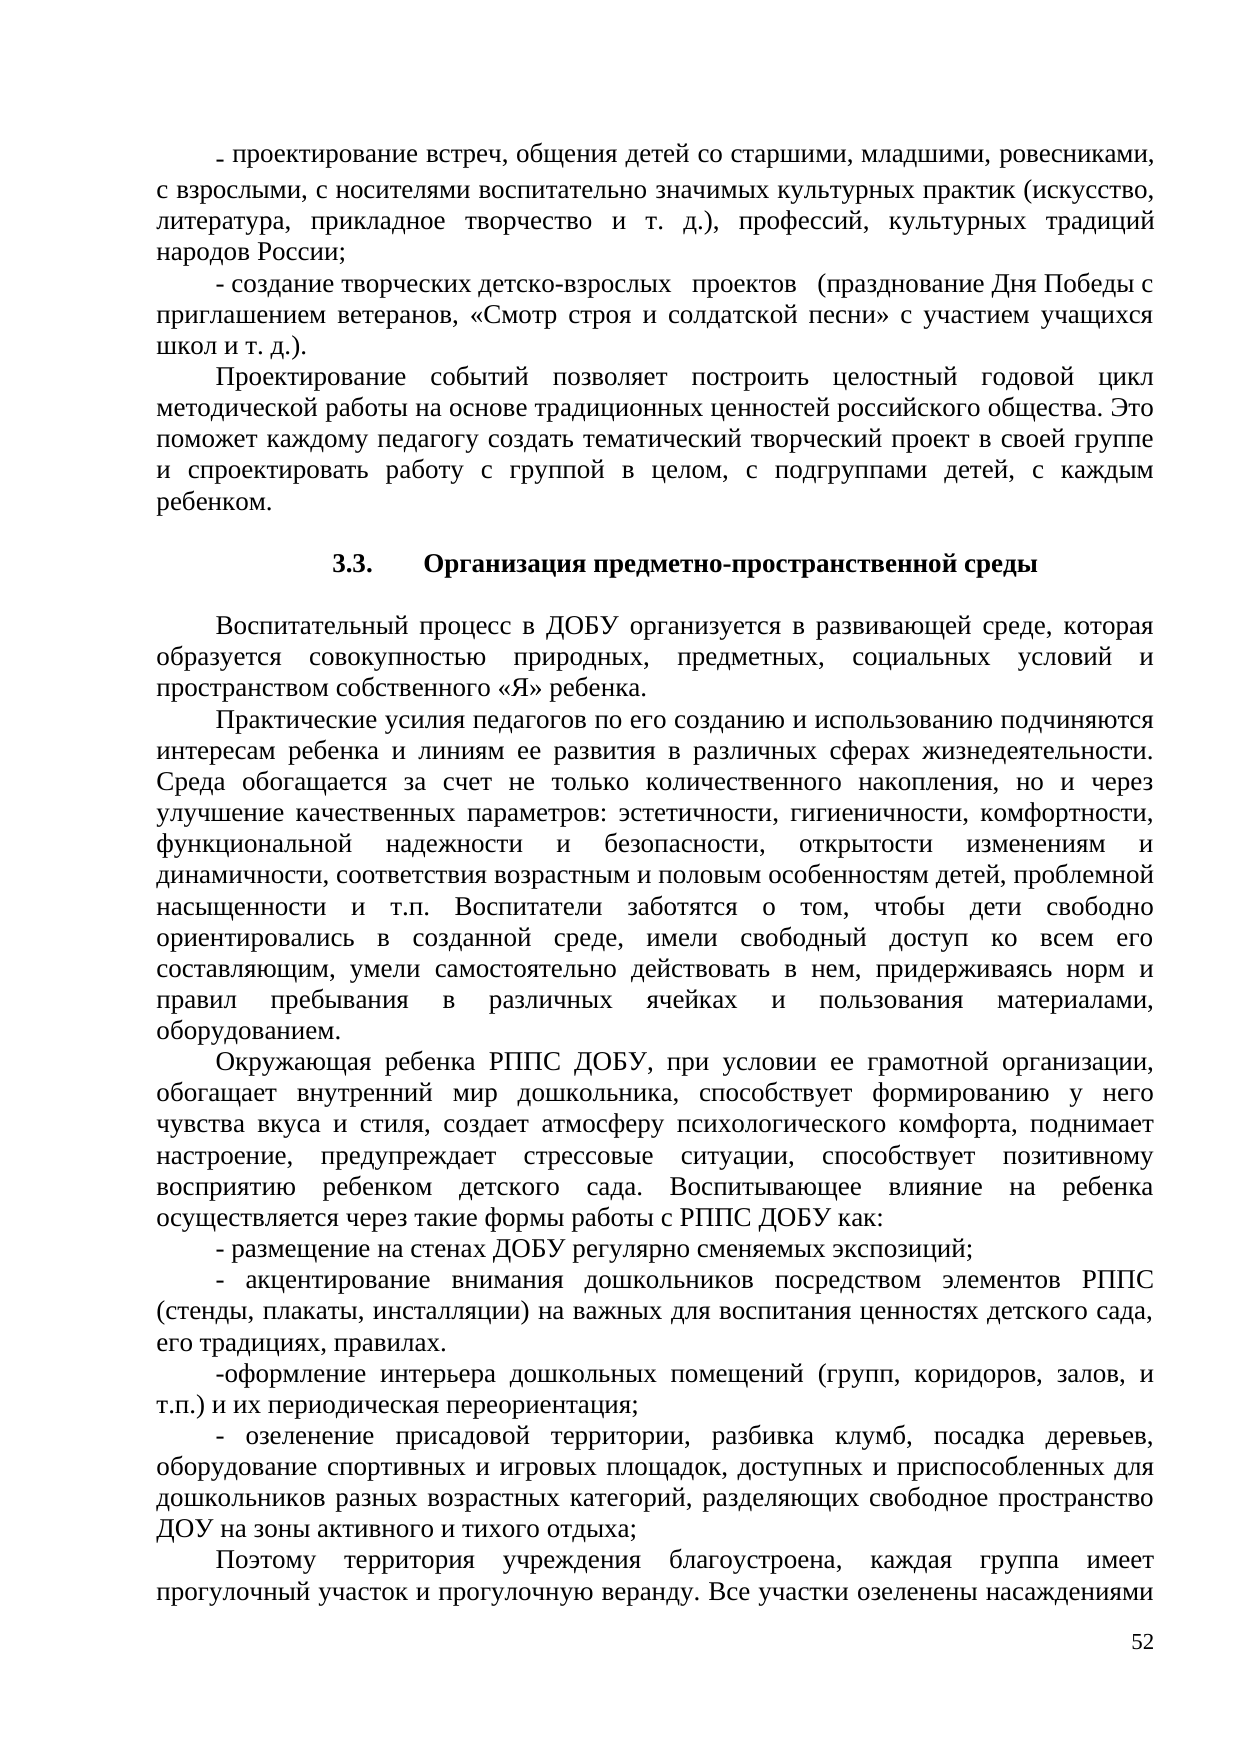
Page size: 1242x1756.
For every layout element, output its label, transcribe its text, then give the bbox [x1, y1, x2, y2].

text - акцентирование внимания дошкольников посредством элементов РППС (стенды, плакаты, инсталляции) на важных для воспитания ценностях детского сада, его традициях, правилах. [156, 1263, 1155, 1357]
text - создание творческих детско-взрослых проектов (празднование Дня Победы с приглашением ветеранов, «Смотр строя и солдатской песни» с участием учащихся школ и т. д.). [156, 267, 1155, 360]
text -оформление интерьера дошкольных помещений (групп, коридоров, залов, и т.п.) и их периодическая переориентация; [156, 1357, 1155, 1419]
text 3.3. Организация предметно-пространственной среды [156, 547, 1155, 578]
text Окружающая ребенка РППС ДОБУ, при условии ее грамотной организации, обогащает внутренний мир дошкольника, способствует формированию у него чувства вкуса и стиля, создает атмосферу психологического комфорта, поднимает настроение, предупреждает стрессовые ситуации, способствует позитивному восприятию ребенком детского сада. Воспитывающее влияние на ребенка осуществляется через такие формы работы с РППС ДОБУ как: [156, 1045, 1155, 1232]
text Воспитательный процесс в ДОБУ организуется в развивающей среде, которая образуется совокупностью природных, предметных, социальных условий и пространством собственного «Я» ребенка. [156, 609, 1155, 703]
text - проектирование встреч, общения детей со старшими, младшими, ровесниками, с взрослыми, с носителями воспитательно значимых культурных практик (искусство, литература, прикладное творчество и т. д.), профессий, культурных традиций народов России; [156, 137, 1155, 267]
text - озеленение присадовой территории, разбивка клумб, посадка деревьев, оборудование спортивных и игровых площадок, доступных и приспособленных для дошкольников разных возрастных категорий, разделяющих свободное пространство ДОУ на зоны активного и тихого отдыха; [156, 1419, 1155, 1544]
text - размещение на стенах ДОБУ регулярно сменяемых экспозиций; [156, 1232, 1155, 1263]
text Проектирование событий позволяет построить целостный годовой цикл методической работы на основе традиционных ценностей российского общества. Это поможет каждому педагогу создать тематический творческий проект в своей группе и спроектировать работу с группой в целом, с подгруппами детей, с каждым ребенком. [156, 360, 1155, 516]
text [156, 1544, 1155, 1606]
text Практические усилия педагогов по его созданию и использованию подчиняются интересам ребенка и линиям ее развития в различных сферах жизнедеятельности. Среда обогащается за счет не только количественного накопления, но и через улучшение качественных параметров: эстетичности, гигиеничности, комфортности, функциональной надежности и безопасности, открытости изменениям и динамичности, соответствия возрастным и половым особенностям детей, проблемной насыщенности и т.п. Воспитатели заботятся о том, чтобы дети свободно ориентировались в созданной среде, имели свободный доступ ко всем его составляющим, умели самостоятельно действовать в нем, придерживаясь норм и правил пребывания в различных ячейках и пользования материалами, оборудованием. [156, 703, 1155, 1045]
